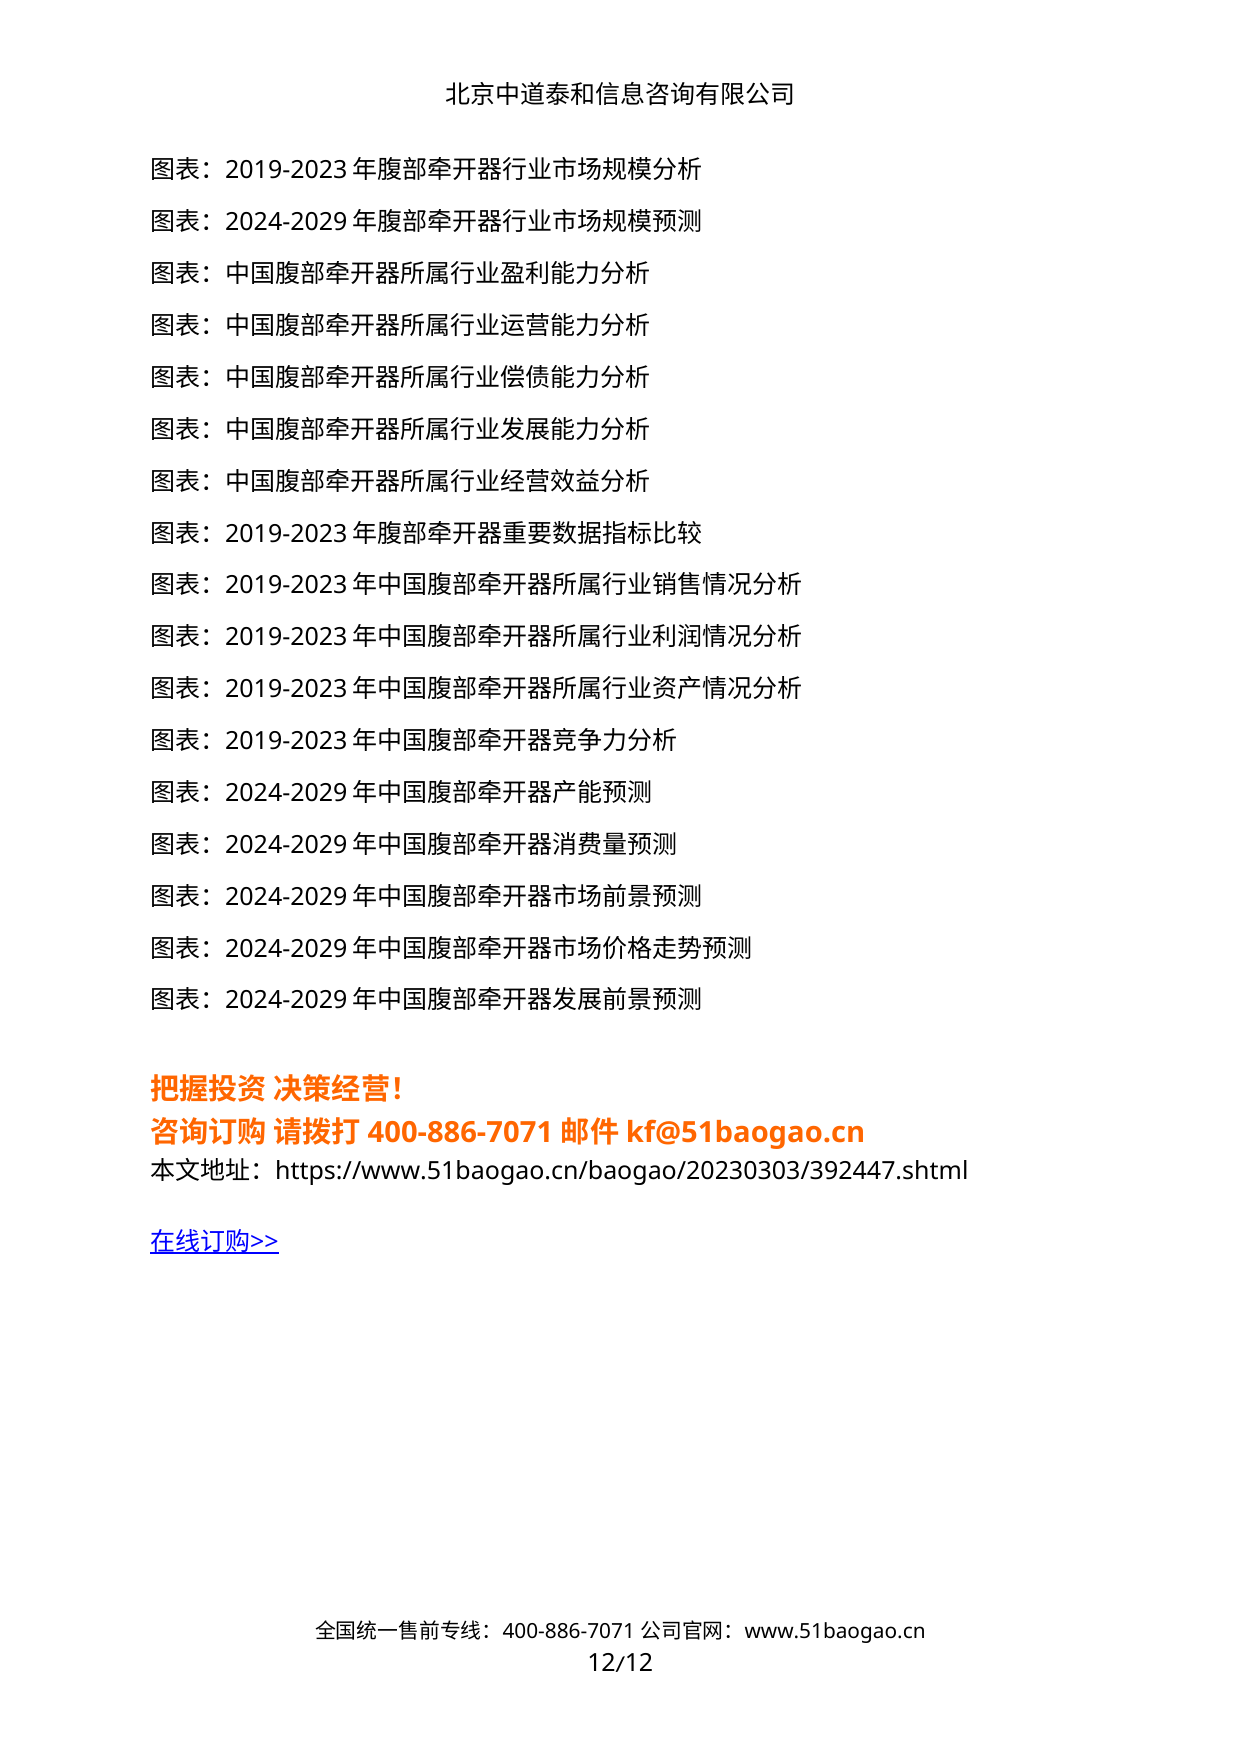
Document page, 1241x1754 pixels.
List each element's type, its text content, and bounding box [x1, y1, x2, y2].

text 图表：中国腹部牵开器所属行业偿债能力分析 [150, 357, 1090, 394]
text 图表：2019-2023年中国腹部牵开器所属行业资产情况分析 [150, 669, 1090, 705]
text 图表：2019-2023年中国腹部牵开器所属行业销售情况分析 [150, 565, 1090, 601]
text 图表：中国腹部牵开器所属行业盈利能力分析 [150, 254, 1090, 290]
text 图表：2024-2029年中国腹部牵开器市场前景预测 [150, 876, 1090, 912]
text 图表：2019-2023年中国腹部牵开器竞争力分析 [150, 721, 1090, 757]
text 图表：2024-2029年中国腹部牵开器产能预测 [150, 772, 1090, 809]
text 图表：中国腹部牵开器所属行业发展能力分析 [150, 409, 1090, 446]
text 图表：2024-2029年中国腹部牵开器消费量预测 [150, 824, 1090, 861]
text 在线订购>> [150, 1187, 1090, 1257]
text 图表：中国腹部牵开器所属行业经营效益分析 [150, 461, 1090, 497]
text 图表：2019-2023年腹部牵开器重要数据指标比较 [150, 513, 1090, 549]
text 图表：2024-2029年腹部牵开器行业市场规模预测 [150, 202, 1090, 238]
text 把握投资 决策经营！咨询订购 请拨打 400-886-7071 邮件 kf@51baogao.cn本文地址：https://www.51baogao.cn/baogao/20230303/392447.shtml [150, 1032, 1090, 1187]
text 图表：中国腹部牵开器所属行业运营能力分析 [150, 306, 1090, 342]
text 图表：2019-2023年腹部牵开器行业市场规模分析 [150, 150, 1090, 186]
text 图表：2019-2023年中国腹部牵开器所属行业利润情况分析 [150, 617, 1090, 653]
text 图表：2024-2029年中国腹部牵开器市场价格走势预测 [150, 928, 1090, 964]
text 图表：2024-2029年中国腹部牵开器发展前景预测 [150, 980, 1090, 1016]
